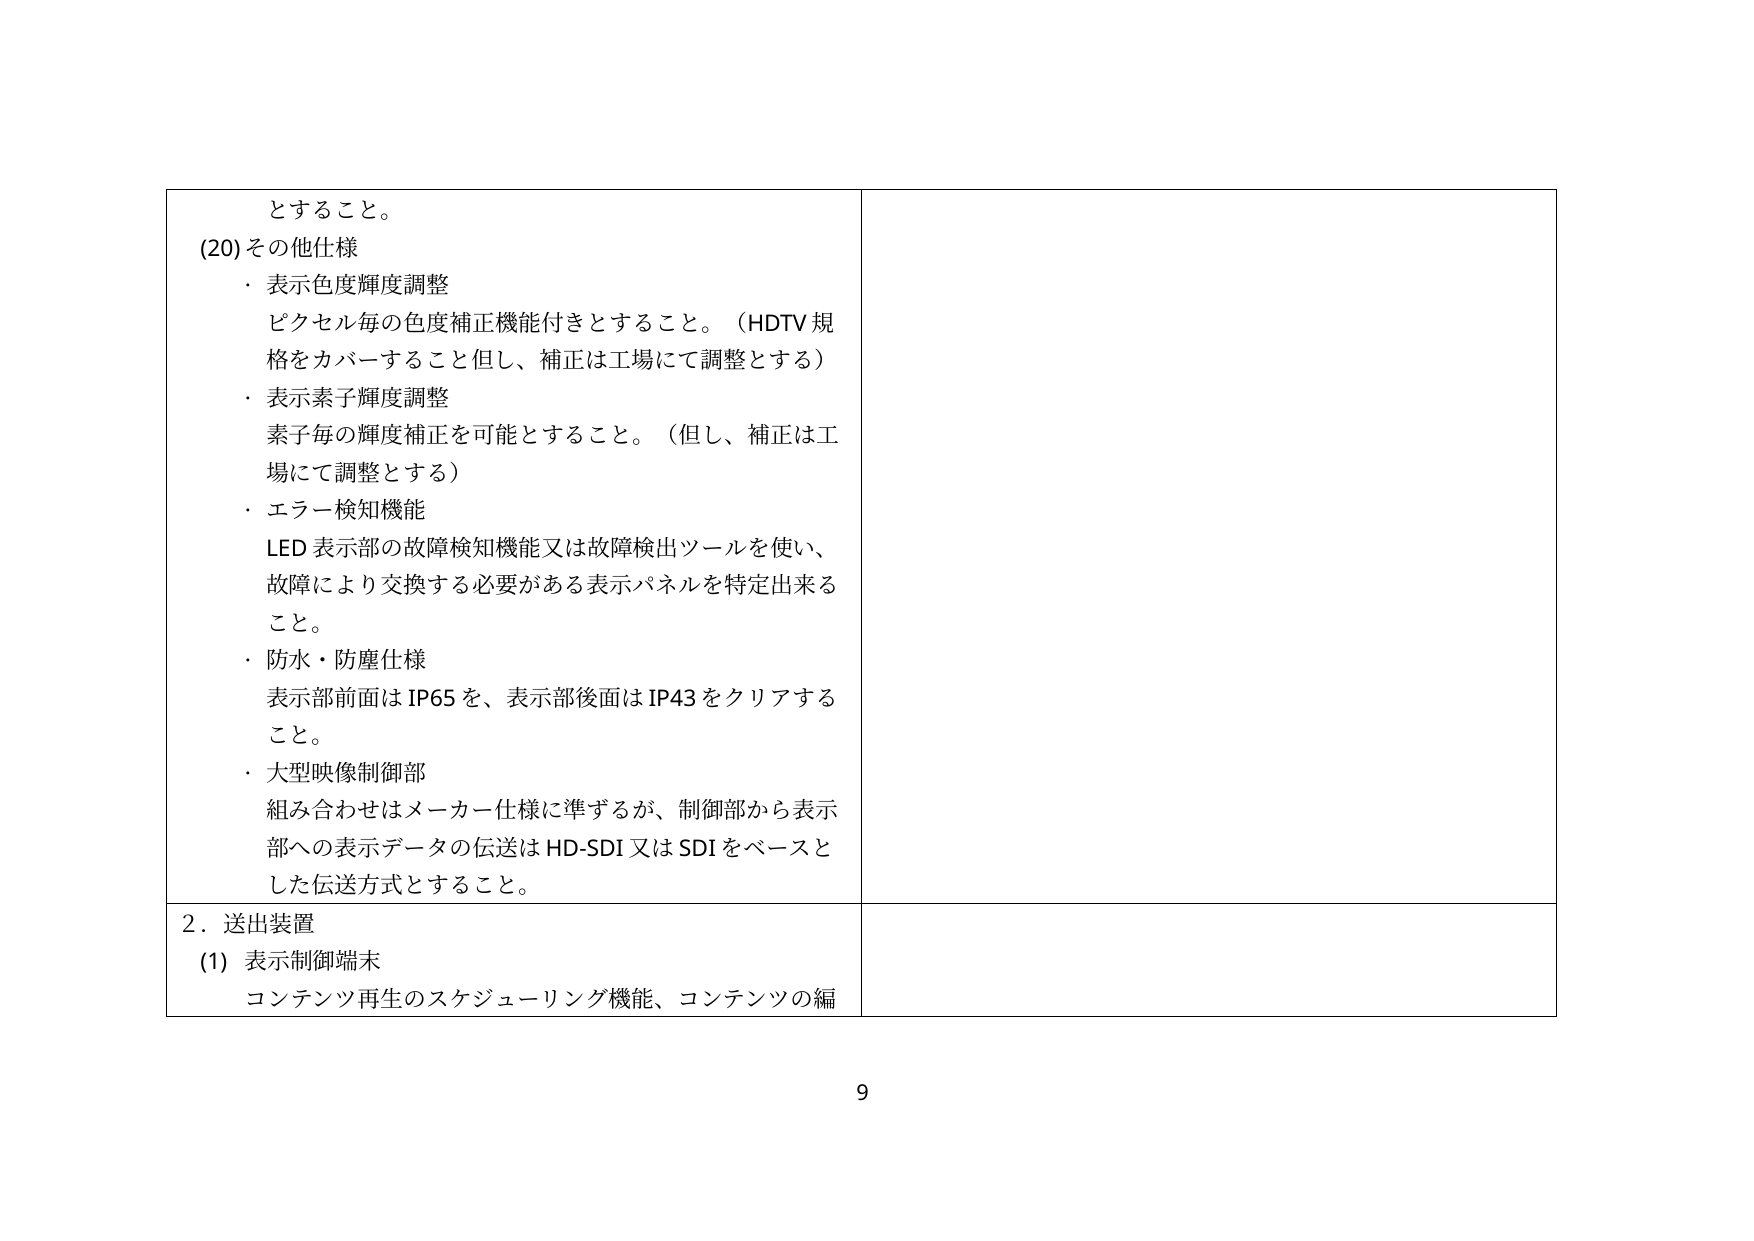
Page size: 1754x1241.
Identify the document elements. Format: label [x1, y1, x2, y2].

table_cell [167, 904, 861, 1016]
table_cell [862, 190, 1556, 902]
table_cell [167, 190, 861, 902]
table_cell [862, 904, 1556, 1016]
